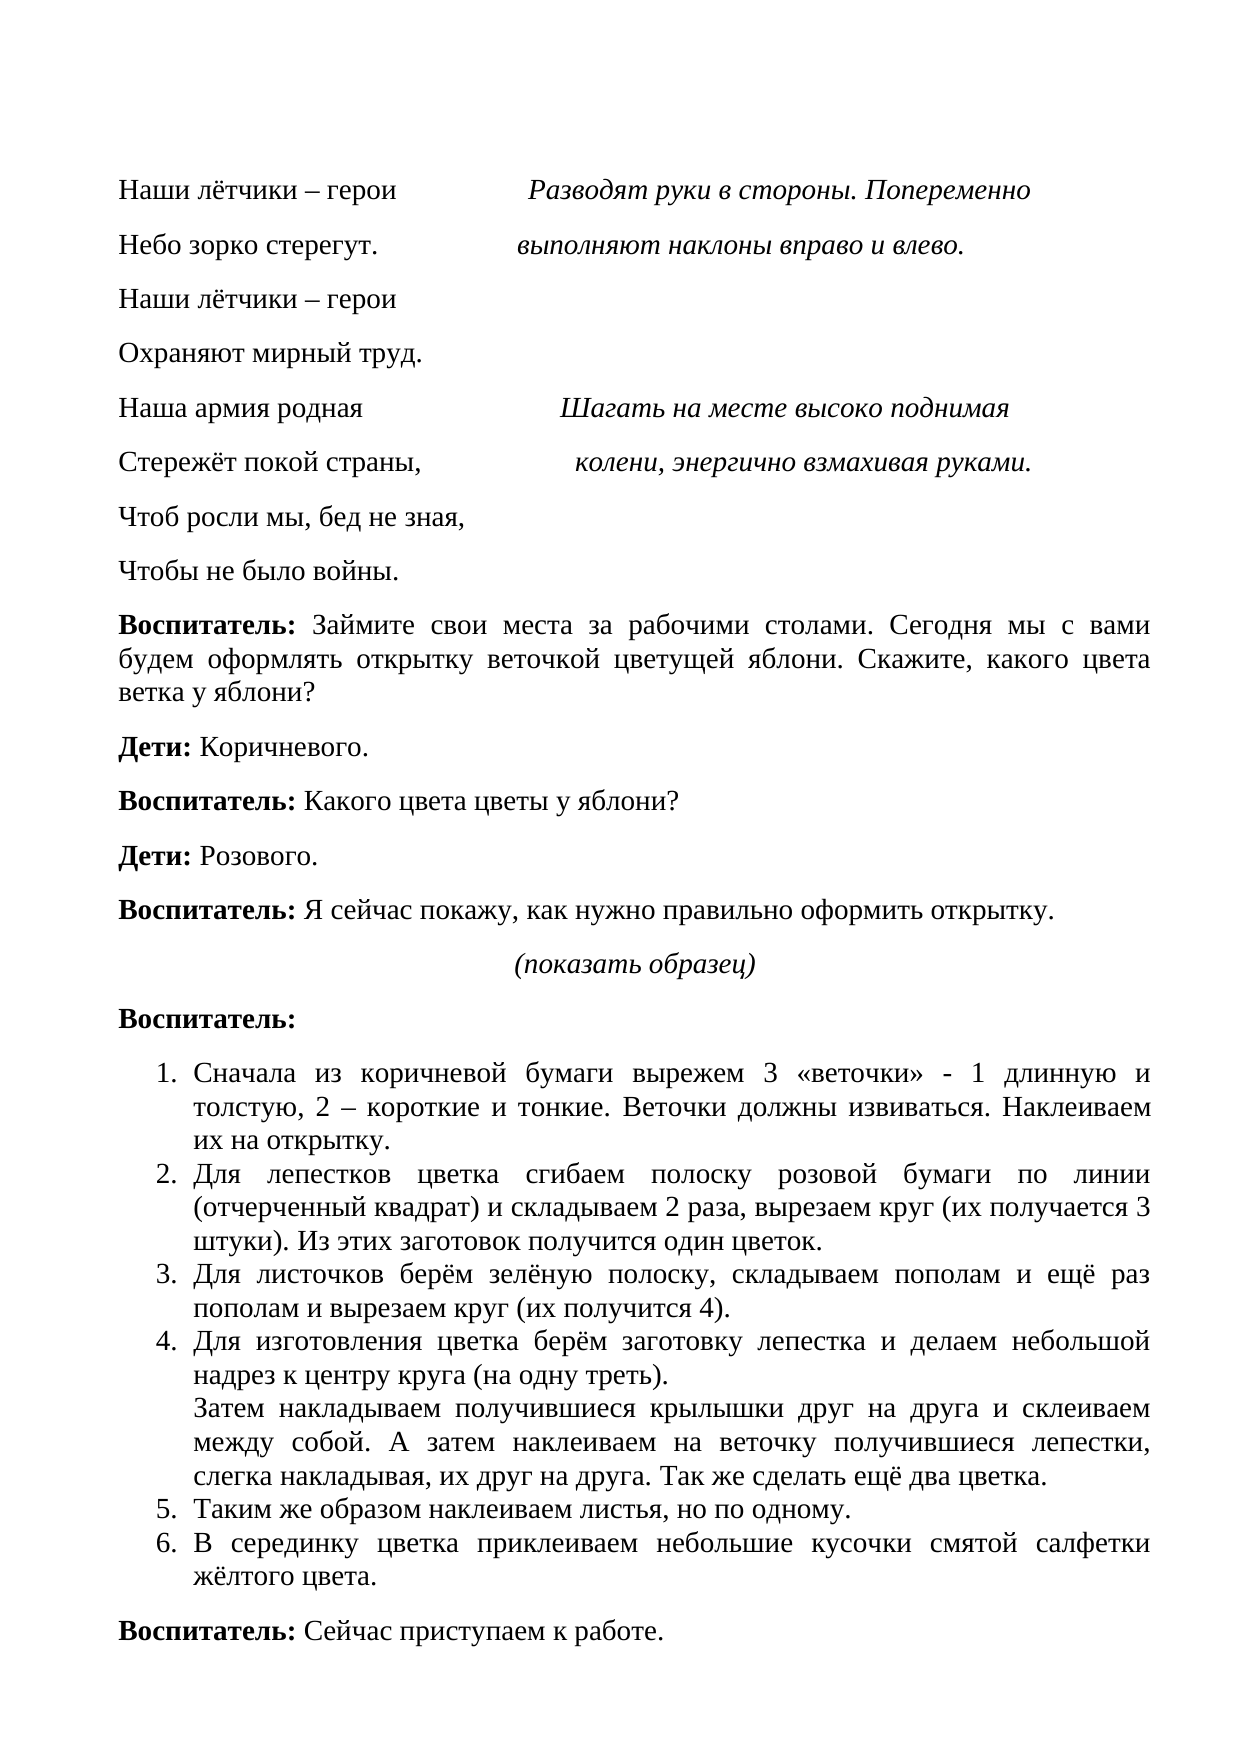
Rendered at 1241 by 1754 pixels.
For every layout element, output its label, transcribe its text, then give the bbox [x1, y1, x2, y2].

text Наши лётчики – герои Разводят руки в стороны. Попеременно [118, 172, 1152, 206]
list Таким же образом наклеиваем листья, но по одному. [156, 1491, 1152, 1525]
list Для лепестков цветка сгибаем полоску розовой бумаги по линии (отчерченный квадрат) и складываем 2 раза, вырезаем круг (их получается 3 штуки). Из этих заготовок получится один цветок. [156, 1156, 1152, 1256]
text Небо зорко стерегут. выполняют наклоны вправо и влево. [118, 227, 1152, 260]
text Наша армия родная Шагать на месте высоко поднимая [118, 390, 1152, 423]
list Сначала из коричневой бумаги вырежем 3 «веточки» - 1 длинную и толстую, 2 – короткие и тонкие. Веточки должны извиваться. Наклеиваем их на открытку. [156, 1055, 1152, 1156]
text Воспитатель: Займите свои места за рабочими столами. Сегодня мы с вами будем оформлять открытку веточкой цветущей яблони. Скажите, какого цвета ветка у яблони? [118, 607, 1152, 708]
text Воспитатель: Я сейчас покажу, как нужно правильно оформить открытку. [118, 892, 1152, 926]
text Дети: Розового. [118, 838, 1152, 871]
list В серединку цветка приклеиваем небольшие кусочки смятой салфетки жёлтого цвета. [156, 1525, 1152, 1592]
text Наши лётчики – герои [118, 281, 1152, 315]
list Затем накладываем получившиеся крылышки друг на друга и склеиваем между собой. А затем наклеиваем на веточку получившиеся лепестки, слегка накладывая, их друг на друга. Так же сделать ещё два цветка. [193, 1391, 1152, 1491]
text Воспитатель: Сейчас приступаем к работе. [118, 1613, 1152, 1646]
list Для изготовления цветка берём заготовку лепестка и делаем небольшой надрез к центру круга (на одну треть). [156, 1323, 1152, 1391]
text Охраняют мирный труд. [118, 336, 1152, 369]
text Воспитатель: Какого цвета цветы у яблони? [118, 783, 1152, 817]
text Стережёт покой страны, колени, энергично взмахивая руками. [118, 444, 1152, 478]
text Чтоб росли мы, бед не зная, [118, 499, 1152, 532]
text Дети: Коричневого. [118, 729, 1152, 762]
text Чтобы не было войны. [118, 553, 1152, 587]
text (показать образец) [118, 946, 1152, 980]
list Для листочков берём зелёную полоску, складываем пополам и ещё раз пополам и вырезаем круг (их получится 4). [156, 1256, 1152, 1323]
text Воспитатель: [118, 1001, 1152, 1034]
